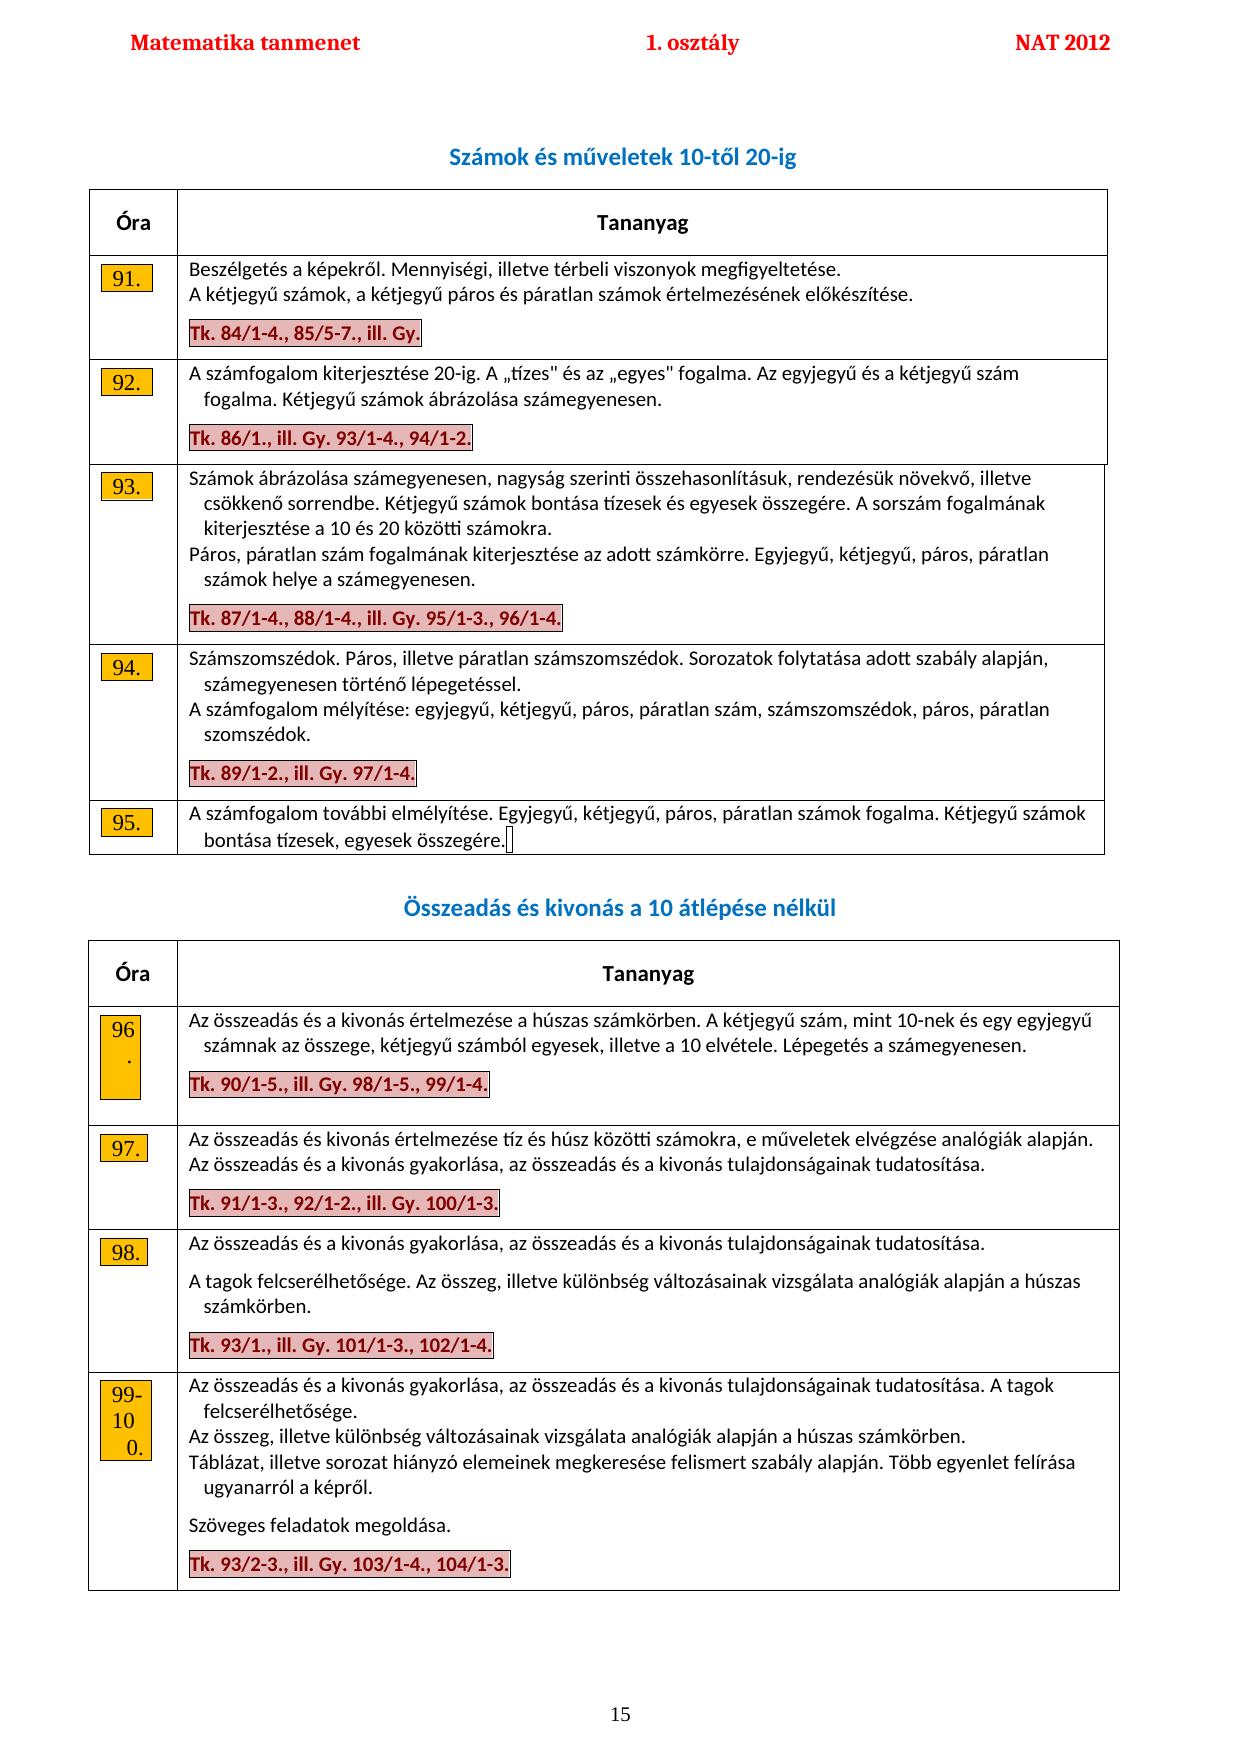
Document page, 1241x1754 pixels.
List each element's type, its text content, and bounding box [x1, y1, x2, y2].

table_cell Az összeadás és a kivonás értelmezése a húszas számkörben. A kétjegyű szám, mint 10-nek és egy egyjegyű számnak az összege, kétjegyű számból egyesek, illetve a 10 elvétele. Lépegetés a számegyenesen. Tk. 90/1-5., ill. Gy. 98/1-5., 99/1-4. [178, 1007, 1119, 1125]
table_cell Az összeadás és a kivonás gyakorlása, az összeadás és a kivonás tulajdonságainak tudatosítása. A tagok felcserélhetősége. Az összeg, illetve különbség változásainak vizsgálata analógiák alapján a húszas számkörben. Tk. 93/1., ill. Gy. 101/1-3., 102/1-4. [178, 1230, 1119, 1372]
table_cell A számfogalom további elmélyítése. Egyjegyű, kétjegyű, páros, páratlan számok fogalma. Kétjegyű számok bontása tízesek, egyesek összegére. [178, 801, 1104, 853]
table_cell [89, 1373, 177, 1590]
table_header Tananyag [178, 941, 1119, 1006]
table_cell Az összeadás és kivonás értelmezése tíz és húsz közötti számokra, e műveletek elvégzése analógiák alapján. Az összeadás és a kivonás gyakorlása, az összeadás és a kivonás tulajdonságainak tudatosítása. Tk. 91/1-3., 92/1-2., ill. Gy. 100/1-3. [178, 1126, 1119, 1229]
table_header Óra [89, 941, 177, 1006]
table_cell A számfogalom kiterjesztése 20-ig. A „tízes" és az „egyes" fogalma. Az egyjegyű és a kétjegyű szám fogalma. Kétjegyű számok ábrázolása számegyenesen. Tk. 86/1., ill. Gy. 93/1-4., 94/1-2. [178, 360, 1107, 464]
table_cell [90, 465, 177, 644]
table_cell [90, 801, 177, 853]
table_cell Számok ábrázolása számegyenesen, nagyság szerinti összehasonlításuk, rendezésük növekvő, illetve csökkenő sorrendbe. Kétjegyű számok bontása tízesek és egyesek összegére. A sorszám fogalmának kiterjesztése a 10 és 20 közötti számokra. Páros, páratlan szám fogalmának kiterjesztése az adott számkörre. Egyjegyű, kétjegyű, páros, páratlan számok helye a számegyenesen. Tk. 87/1-4., 88/1-4., ill. Gy. 95/1-3., 96/1-4. [178, 465, 1104, 644]
table_header Tananyag [178, 190, 1107, 255]
table_cell [89, 1126, 177, 1229]
table_cell [89, 1007, 177, 1125]
text Összeadás és kivonás a 10 átlépése nélkül [89, 892, 1152, 923]
table_cell [90, 360, 177, 464]
text Számok és műveletek 10-től 20-ig [89, 141, 1152, 171]
table_cell Beszélgetés a képekről. Mennyiségi, illetve térbeli viszonyok megfigyeltetése. A kétjegyű számok, a kétjegyű páros és páratlan számok értelmezésének előkészítése. Tk. 84/1-4., 85/5-7., ill. Gy. [178, 256, 1107, 359]
table_cell [90, 645, 177, 799]
table_cell [89, 1230, 177, 1372]
table_cell Az összeadás és a kivonás gyakorlása, az összeadás és a kivonás tulajdonságainak tudatosítása. A tagok felcserélhetősége. Az összeg, illetve különbség változásainak vizsgálata analógiák alapján a húszas számkörben. Táblázat, illetve sorozat hiányzó elemeinek megkeresése felismert szabály alapján. Több egyenlet felírása ugyanarról a képről. Szöveges feladatok megoldása. Tk. 93/2-3., ill. Gy. 103/1-4., 104/1-3. [178, 1373, 1119, 1590]
table_header Óra [90, 190, 177, 255]
table_cell [90, 256, 177, 359]
table_cell Számszomszédok. Páros, illetve páratlan számszomszédok. Sorozatok folytatása adott szabály alapján, számegyenesen történő lépegetéssel. A számfogalom mélyítése: egyjegyű, kétjegyű, páros, páratlan szám, számszomszédok, páros, páratlan szomszédok. Tk. 89/1-2., ill. Gy. 97/1-4. [178, 645, 1104, 799]
